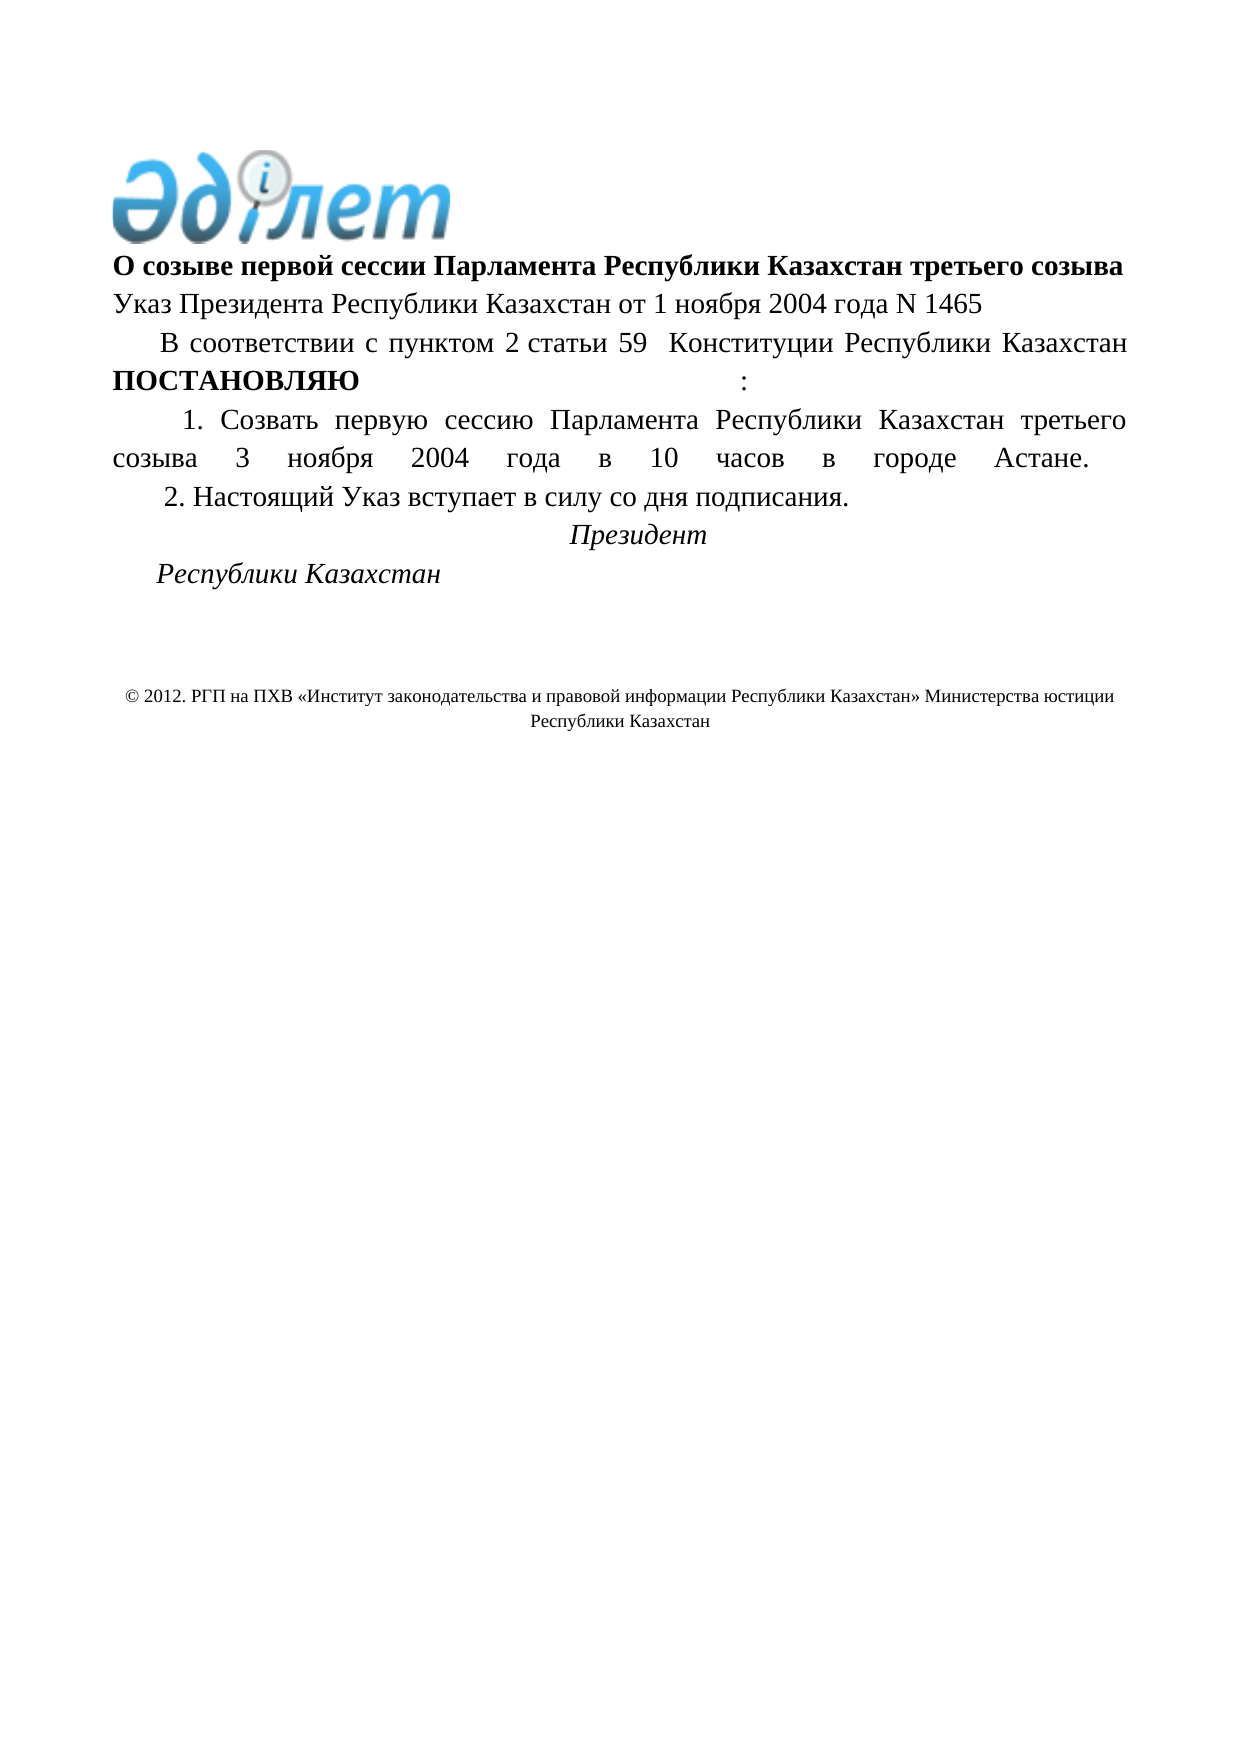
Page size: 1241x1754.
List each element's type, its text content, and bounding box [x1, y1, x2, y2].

text О созыве первой сессии Парламента Республики Казахстан третьего созыва [112, 248, 1128, 281]
picture [112, 150, 451, 244]
text © 2012. РГП на ПХВ «Институт законодательства и правовой информации Республики Казахстан» Министерства юстиции Республики Казахстан [112, 685, 1128, 731]
text Указ Президента Республики Казахстан от 1 ноября 2004 года N 1465 [112, 286, 1128, 320]
text Президент Республики Казахстан [112, 517, 1128, 589]
text В соответствии с пунктом 2 статьи 59 Конституции Республики Казахстан ПОСТАНОВЛЯЮ : 1. Созвать первую сессию Парламента Республики Казахстан третьего созыва 3 ноября 2004 года в 10 часов в городе Астане. 2. Настоящий Указ вступает в силу со дня подписания. [112, 325, 1128, 512]
